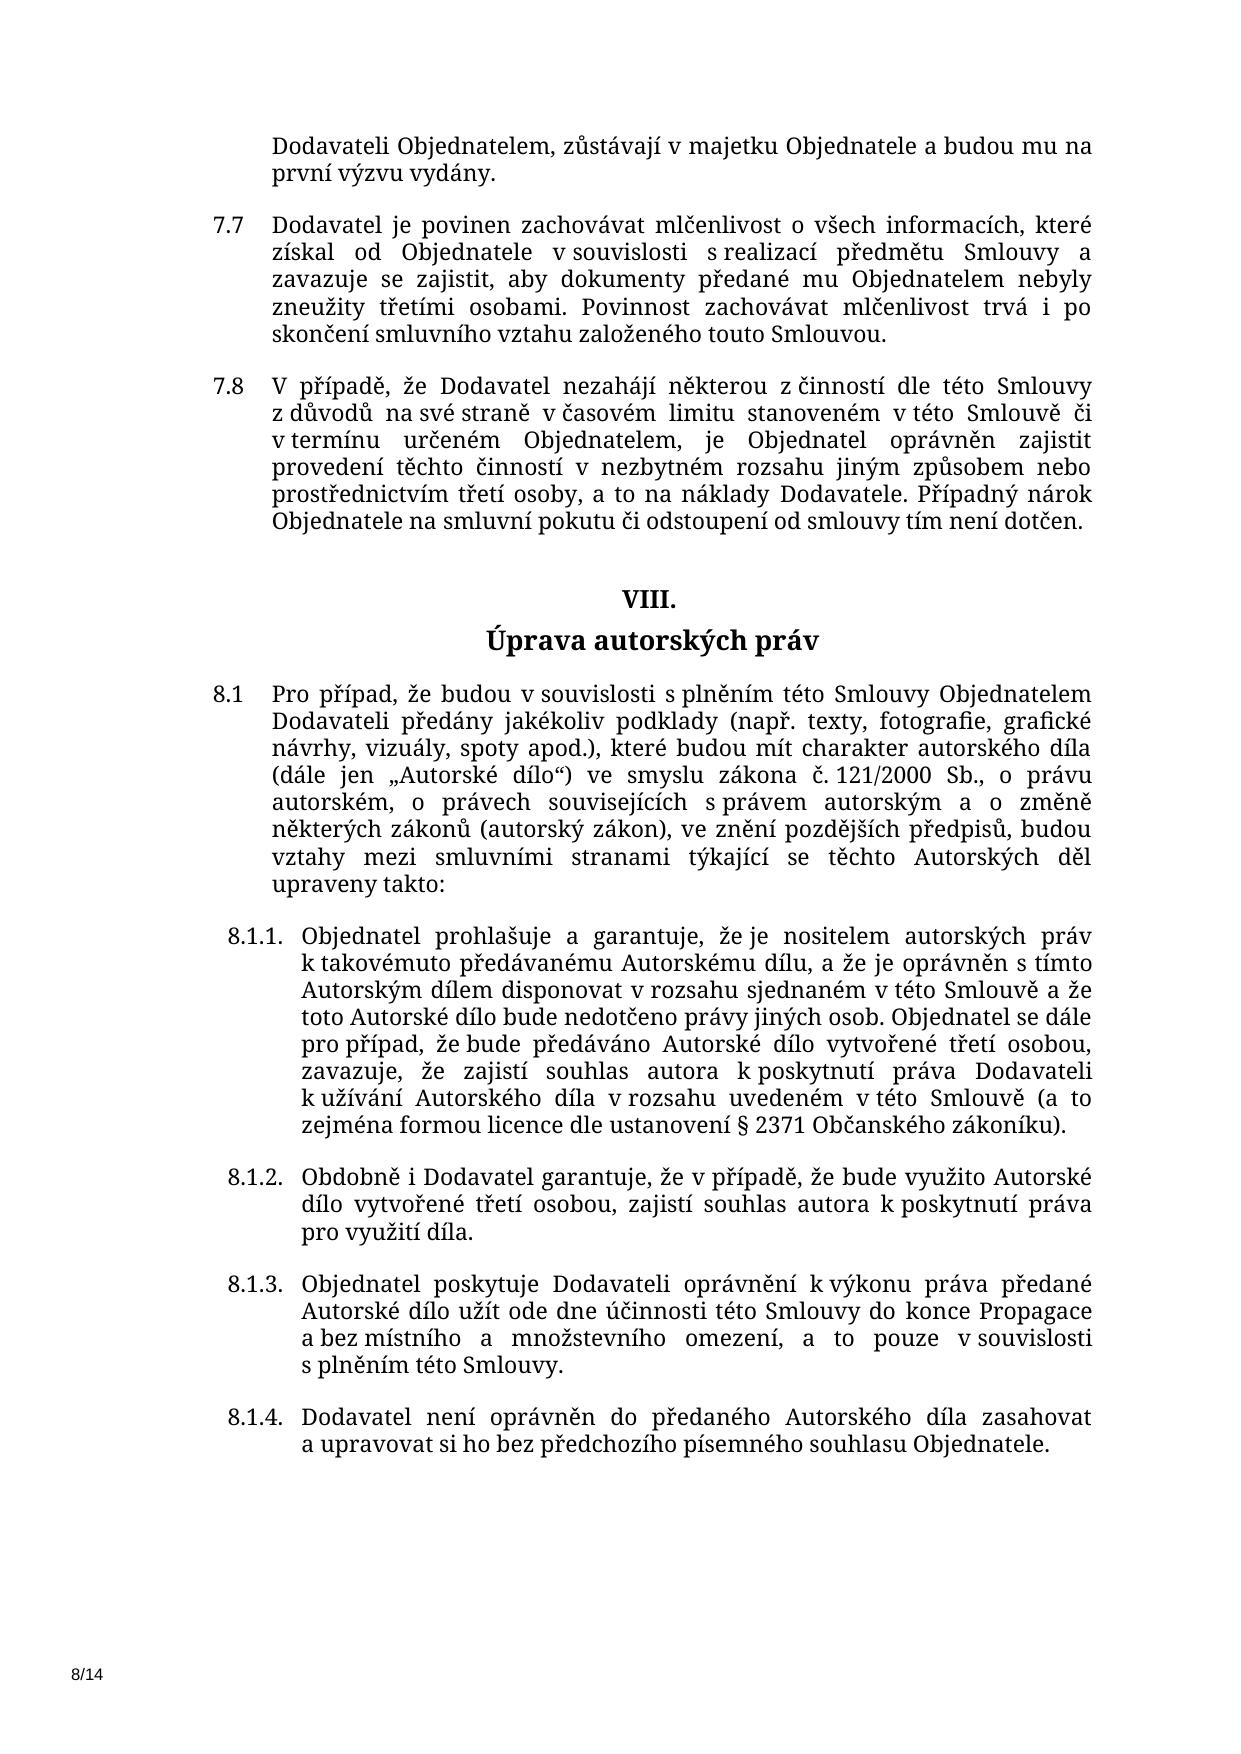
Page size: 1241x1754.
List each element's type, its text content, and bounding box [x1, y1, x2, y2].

list 8.1.3. Objednatel poskytuje Dodavateli oprávnění k výkonu práva předané Autorské dílo užít ode dne účinnosti této Smlouvy do konce Propagace a bez místního a množstevního omezení, a to pouze v souvislosti s plněním této Smlouvy. [227, 1270, 1092, 1379]
subtitle Úprava autorských práv [213, 627, 1092, 656]
list 8.1.4. Dodavatel není oprávněn do předaného Autorského díla zasahovat a upravovat si ho bez předchozího písemného souhlasu Objednatele. [227, 1404, 1092, 1458]
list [213, 133, 1092, 187]
list Pro případ, že budou v souvislosti s plněním této Smlouvy Objednatelem Dodavateli předány jakékoliv podklady (např. texty, fotografie, grafické návrhy, vizuály, spoty apod.), které budou mít charakter autorského díla (dále jen „Autorské dílo“) ve smyslu zákona č. 121/2000 Sb., o právu autorském, o právech souvisejících s právem autorským a o změně některých zákonů (autorský zákon), ve znění pozdějších předpisů, budou vztahy mezi smluvními stranami týkající se těchto Autorských děl upraveny takto: [213, 681, 1092, 897]
list 8.1.1. Objednatel prohlašuje a garantuje, že je nositelem autorských práv k takovémuto předávanému Autorskému dílu, a že je oprávněn s tímto Autorským dílem disponovat v rozsahu sjednaném v této Smlouvě a že toto Autorské dílo bude nedotčeno právy jiných osob. Objednatel se dále pro případ, že bude předáváno Autorské dílo vytvořené třetí osobou, zavazuje, že zajistí souhlas autora k poskytnutí práva Dodavateli k užívání Autorského díla v rozsahu uvedeném v této Smlouvě (a to zejména formou licence dle ustanovení § 2371 Občanského zákoníku). [227, 922, 1092, 1139]
list V případě, že Dodavatel nezahájí některou z činností dle této Smlouvy z důvodů na své straně v časovém limitu stanoveném v této Smlouvě či v termínu určeném Objednatelem, je Objednatel oprávněn zajistit provedení těchto činností v nezbytném rozsahu jiným způsobem nebo prostřednictvím třetí osoby, a to na náklady Dodavatele. Případný nárok Objednatele na smluvní pokutu či odstoupení od smlouvy tím není dotčen. [213, 372, 1092, 535]
list Dodavatel je povinen zachovávat mlčenlivost o všech informacích, které získal od Objednatele v souvislosti s realizací předmětu Smlouvy a zavazuje se zajistit, aby dokumenty předané mu Objednatelem nebyly zneužity třetími osobami. Povinnost zachovávat mlčenlivost trvá i po skončení smluvního vztahu založeného touto Smlouvou. [213, 212, 1092, 347]
list 8.1.2. Obdobně i Dodavatel garantuje, že v případě, že bude využito Autorské dílo vytvořené třetí osobou, zajistí souhlas autora k poskytnutí práva pro využití díla. [227, 1164, 1092, 1245]
